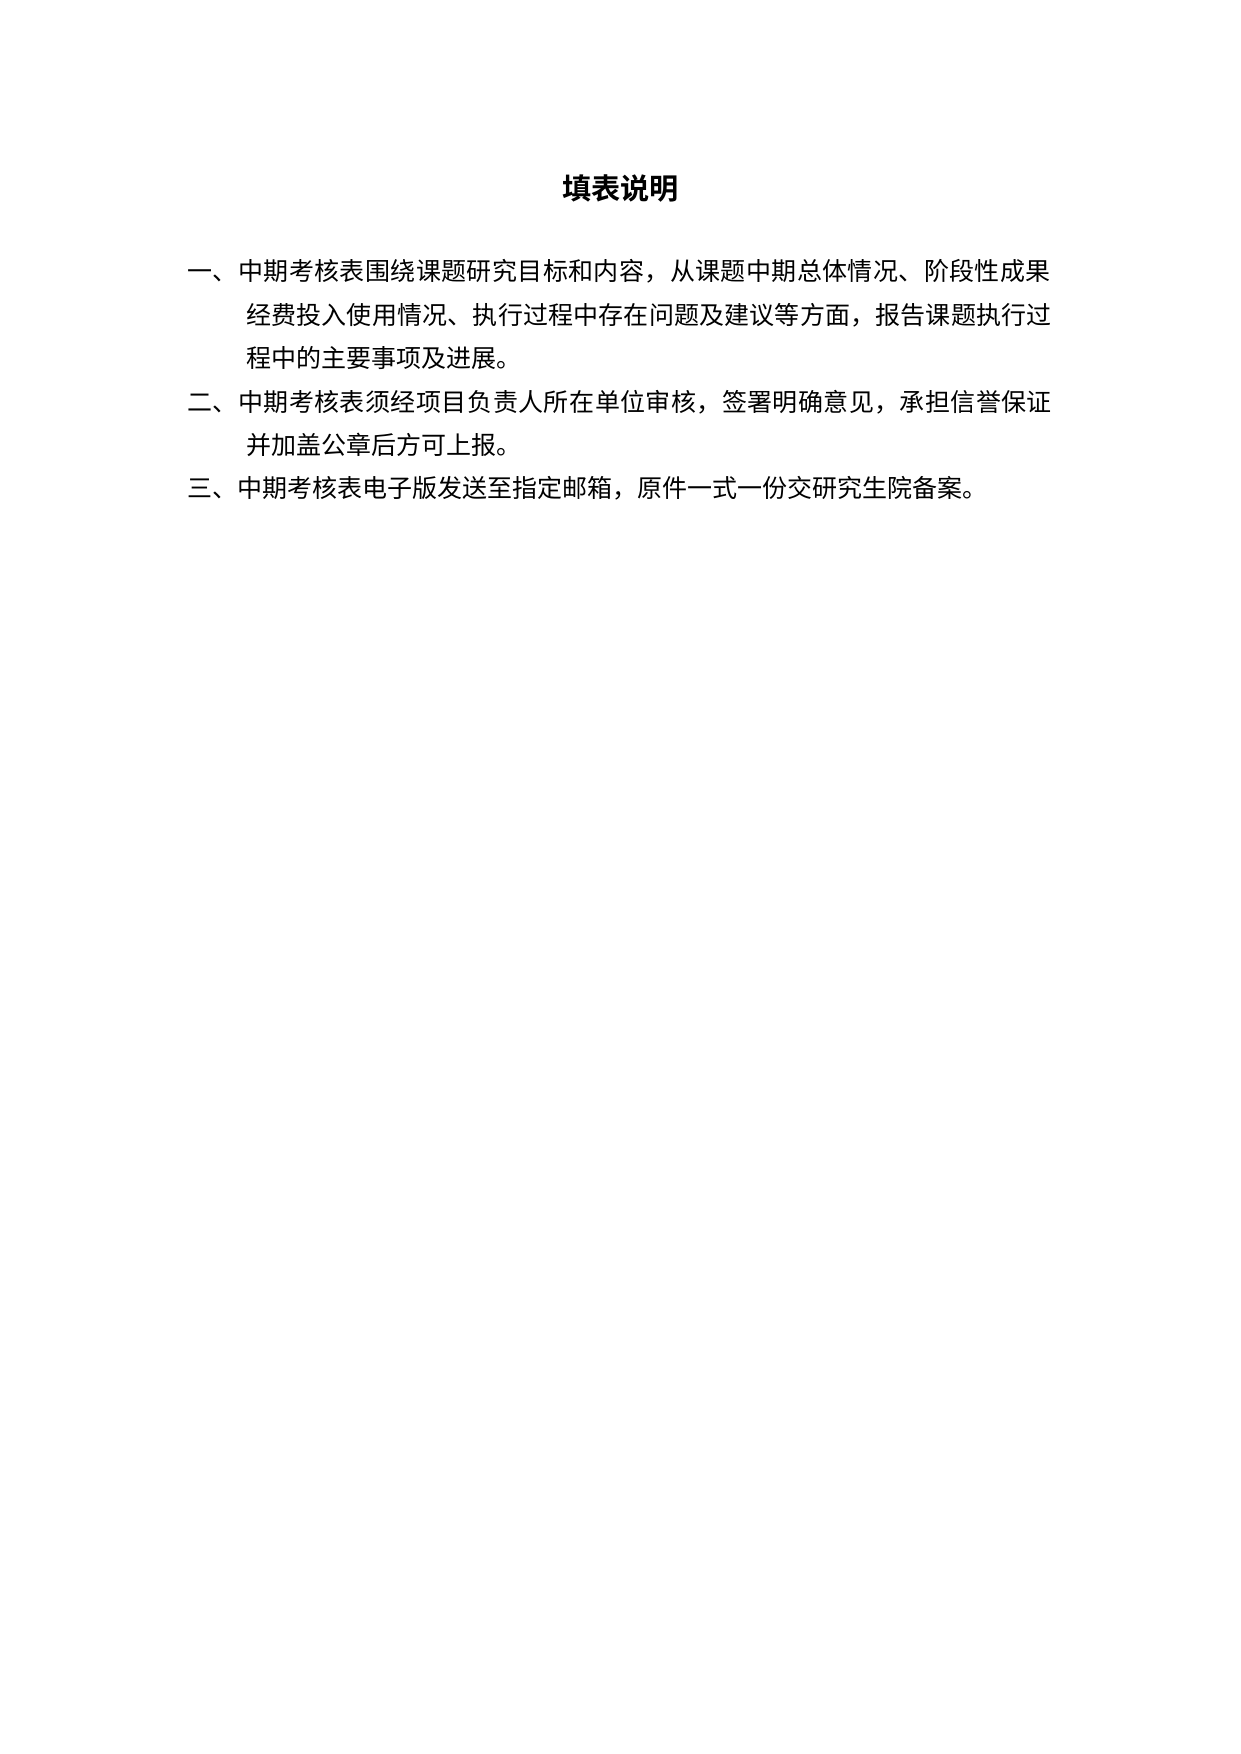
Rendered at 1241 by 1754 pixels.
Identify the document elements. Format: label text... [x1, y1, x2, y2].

text 二、中期考核表须经项目负责人所在单位审核，签署明确意见，承担信誉保证并加盖公章后方可上报。 [187, 382, 1053, 462]
text 三、中期考核表电子版发送至指定邮箱，原件一式一份交研究生院备案。 [187, 469, 1053, 505]
text 一、中期考核表围绕课题研究目标和内容，从课题中期总体情况、阶段性成果、经费投入使用情况、执行过程中存在问题及建议等方面，报告课题执行过程中的主要事项及进展。 [187, 252, 1053, 375]
text 填表说明 [187, 154, 1053, 219]
